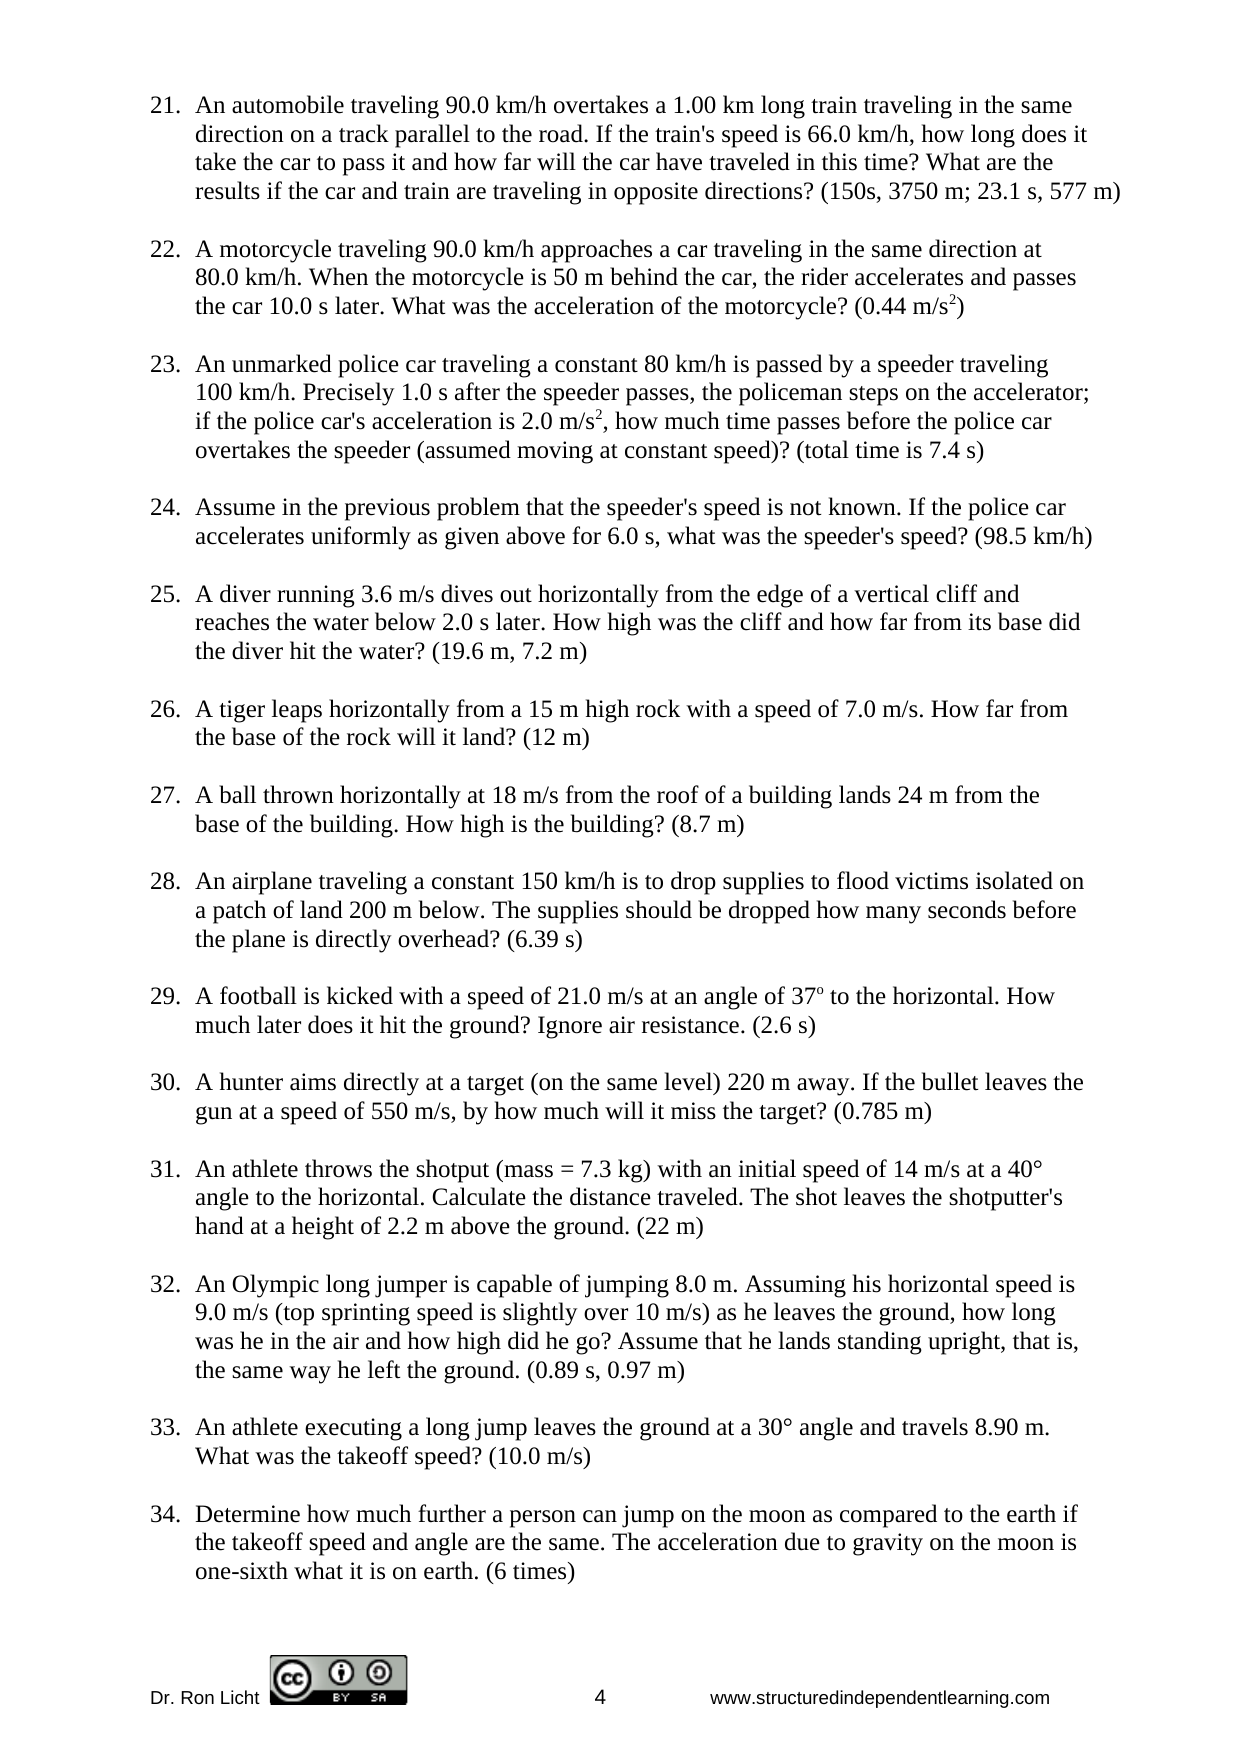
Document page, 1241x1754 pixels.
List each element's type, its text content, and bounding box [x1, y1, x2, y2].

text 27. A ball thrown horizontally at 18 m/s from the roof of a building lands 24 m from the base of the building. How high is the building? (8.7 m) [150, 780, 1090, 837]
text 22. A motorcycle traveling 90.0 km/h approaches a car traveling in the same direction at 80.0 km/h. When the motorcycle is 50 m behind the car, the rider accelerates and passes the car 10.0 s later. What was the acceleration of the motorcycle? (0.44 m/s2) [150, 234, 1090, 320]
text 21. An automobile traveling 90.0 km/h overtakes a 1.00 km long train traveling in the same direction on a track parallel to the road. If the train's speed is 66.0 km/h, how long does it take the car to pass it and how far will the car have traveled in this time? What are the results if the car and train are traveling in opposite directions? (150s, 3750 m; 23.1 s, 577 m) [150, 90, 1125, 205]
text 28. An airplane traveling a constant 150 km/h is to drop supplies to flood victims isolated on a patch of land 200 m below. The supplies should be dropped how many seconds before the plane is directly overhead? (6.39 s) [150, 866, 1090, 952]
text 33. An athlete executing a long jump leaves the ground at a 30° angle and travels 8.90 m. What was the takeoff speed? (10.0 m/s) [150, 1412, 1090, 1470]
text 30. A hunter aims directly at a target (on the same level) 220 m away. If the bullet leaves the gun at a speed of 550 m/s, by how much will it miss the target? (0.785 m) [150, 1067, 1090, 1125]
text 24. Assume in the previous problem that the speeder's speed is not known. If the police car accelerates uniformly as given above for 6.0 s, what was the speeder's speed? (98.5 km/h) [150, 492, 1115, 550]
text 29. A football is kicked with a speed of 21.0 m/s at an angle of 37o to the horizontal. How much later does it hit the ground? Ignore air resistance. (2.6 s) [150, 981, 1090, 1039]
text 31. An athlete throws the shotput (mass = 7.3 kg) with an initial speed of 14 m/s at a 40° angle to the horizontal. Calculate the distance traveled. The shot leaves the shotputter's hand at a height of 2.2 m above the ground. (22 m) [150, 1154, 1090, 1240]
text 23. An unmarked police car traveling a constant 80 km/h is passed by a speeder traveling 100 km/h. Precisely 1.0 s after the speeder passes, the policeman steps on the accelerator; if the police car's acceleration is 2.0 m/s2, how much time passes before the police car overtakes the speeder (assumed moving at constant speed)? (total time is 7.4 s) [150, 349, 1090, 464]
picture [269, 1655, 408, 1705]
text 34. Determine how much further a person can jump on the moon as compared to the earth if the takeoff speed and angle are the same. The acceleration due to gravity on the moon is one-sixth what it is on earth. (6 times) [150, 1499, 1090, 1585]
text 26. A tiger leaps horizontally from a 15 m high rock with a speed of 7.0 m/s. How far from the base of the rock will it land? (12 m) [150, 694, 1090, 751]
text 32. An Olympic long jumper is capable of jumping 8.0 m. Assuming his horizontal speed is 9.0 m/s (top sprinting speed is slightly over 10 m/s) as he leaves the ground, how long was he in the air and how high did he go? Assume that he lands standing upright, that is, the same way he left the ground. (0.89 s, 0.97 m) [150, 1269, 1090, 1384]
text 25. A diver running 3.6 m/s dives out horizontally from the edge of a vertical cliff and reaches the water below 2.0 s later. How high was the cliff and how far from its base did the diver hit the water? (19.6 m, 7.2 m) [150, 579, 1090, 665]
